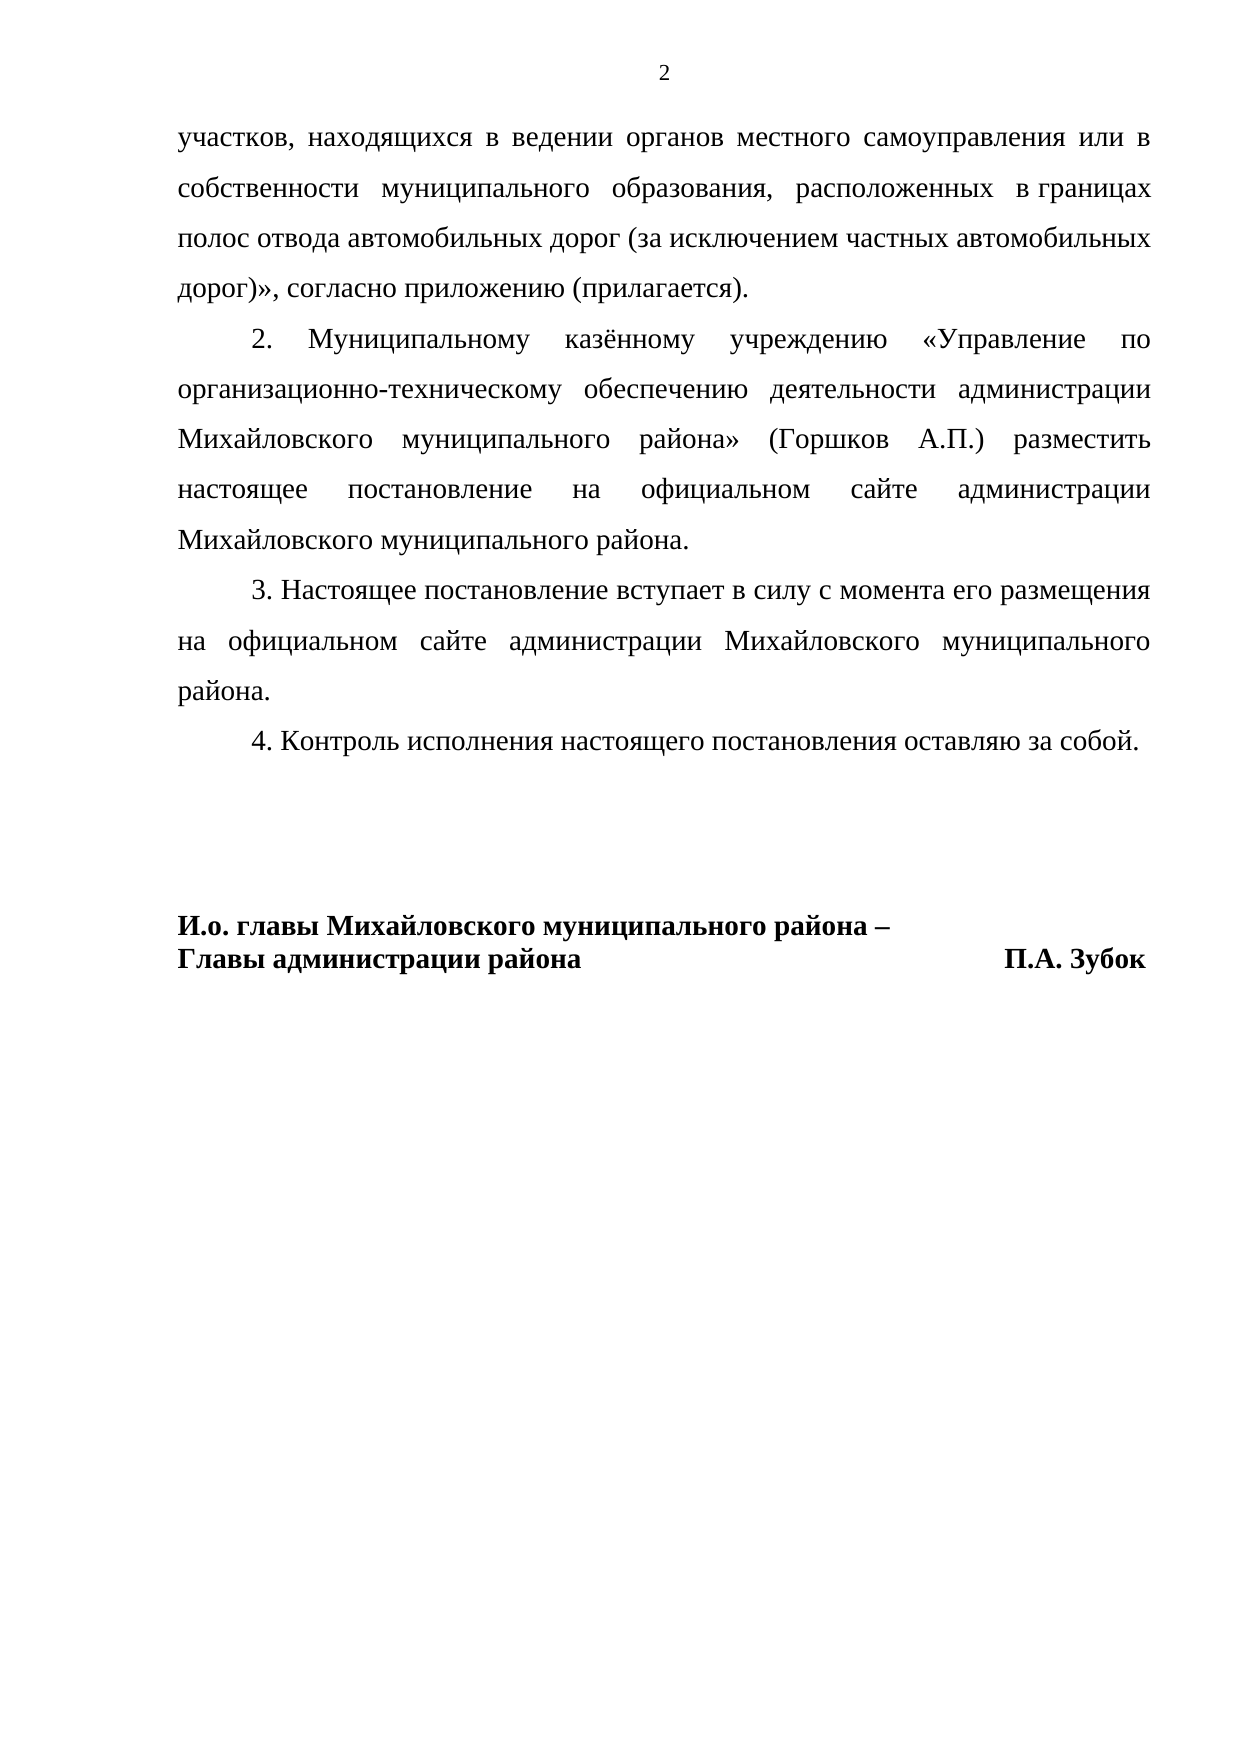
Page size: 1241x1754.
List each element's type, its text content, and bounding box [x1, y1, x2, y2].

text И.о. главы Михайловского муниципального района – [177, 908, 1152, 941]
text 2. Муниципальному казённому учреждению «Управление по организационно-техническому обеспечению деятельности администрации Михайловского муниципального района» (Горшков А.П.) разместить настоящее постановление на официальном сайте администрации Михайловского муниципального района. [177, 321, 1152, 556]
text 4. Контроль исполнения настоящего постановления оставляю за собой. [177, 723, 1152, 757]
text Главы администрации района П.А. Зубок [177, 941, 1152, 975]
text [177, 119, 1152, 304]
text 3. Настоящее постановление вступает в силу с момента его размещения на официальном сайте администрации Михайловского муниципального района. [177, 572, 1152, 706]
